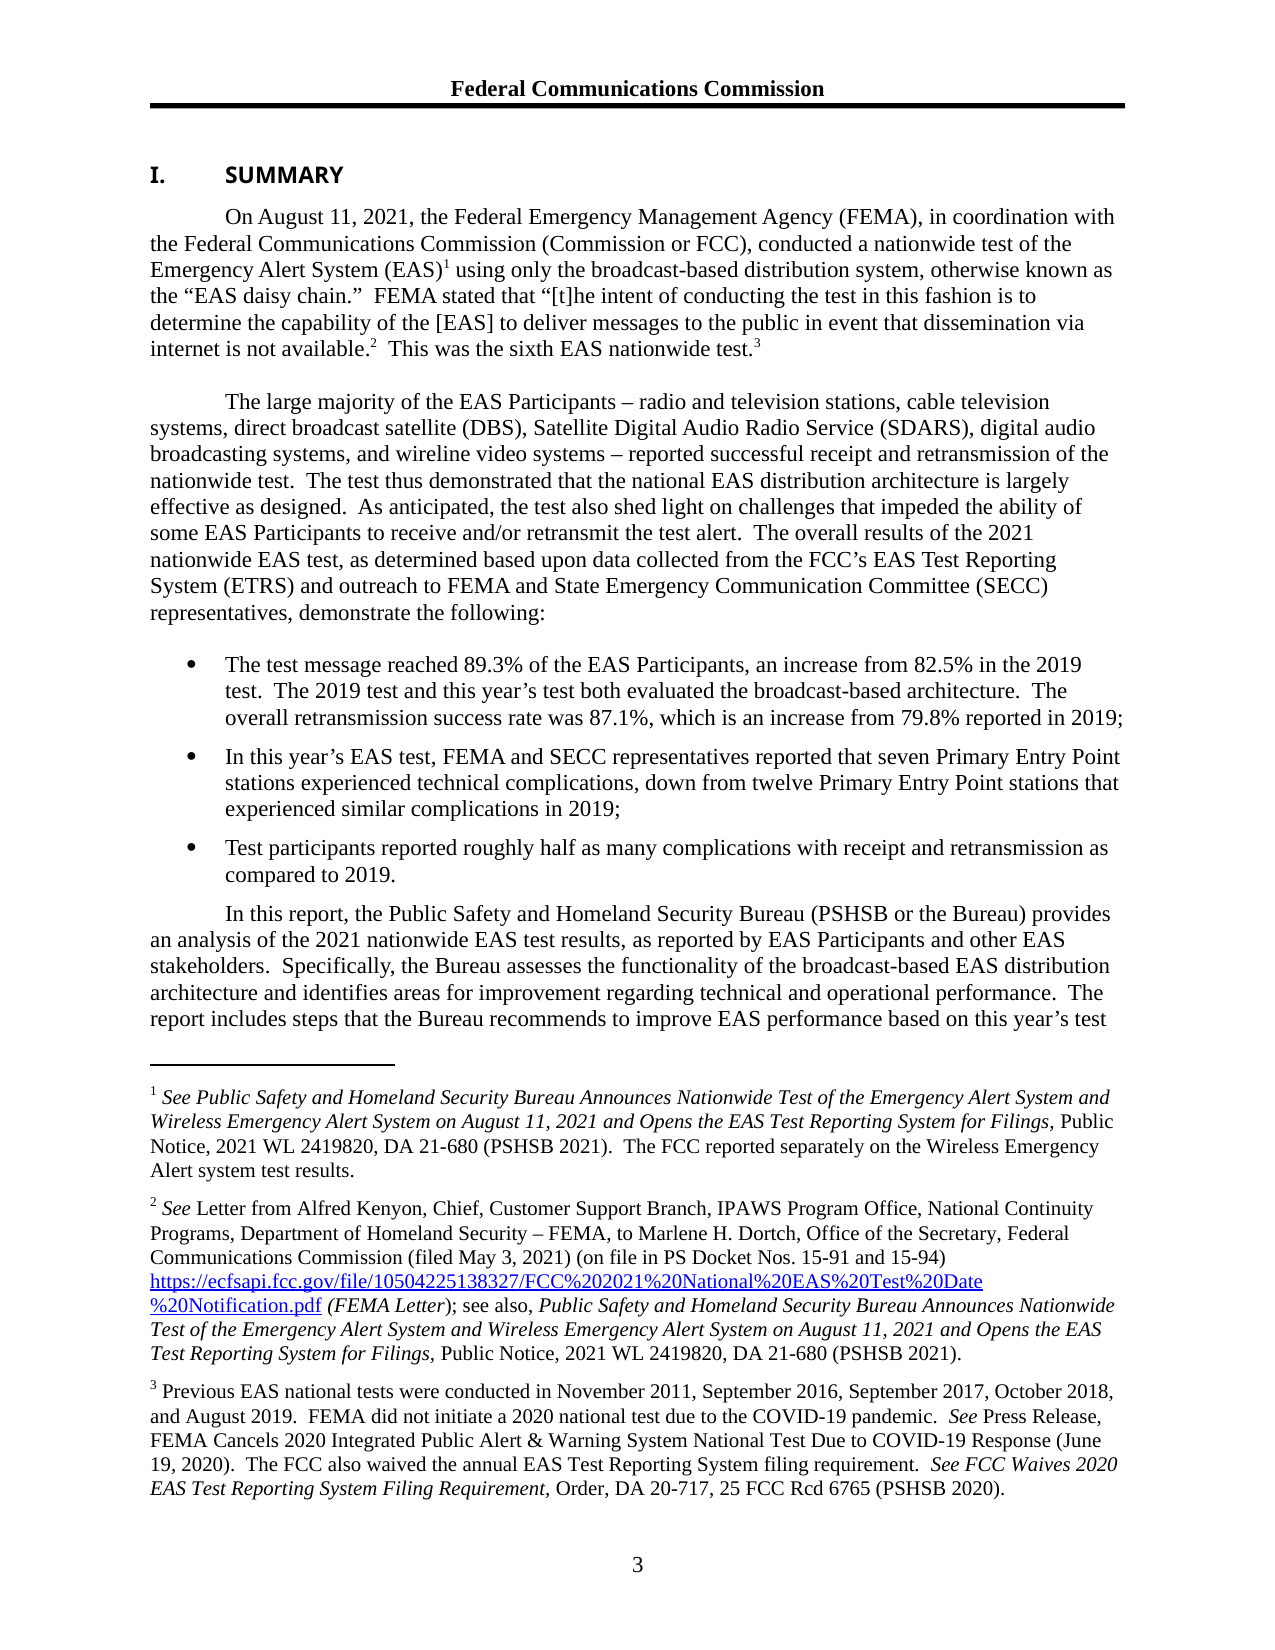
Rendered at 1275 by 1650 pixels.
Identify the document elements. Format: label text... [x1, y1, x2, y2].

text On August 11, 2021, the Federal Emergency Management Agency (FEMA), in coordination with the Federal Communications Commission (Commission or FCC), conducted a nationwide test of the Emergency Alert System (EAS) using only the broadcast-based distribution system, otherwise known as the “EAS daisy chain.” FEMA stated that “[t]he intent of conducting the test in this fashion is to determine the capability of the [EAS] to deliver messages to the public in event that dissemination via internet is not available. This was the sixth EAS nationwide test. [150, 203, 1125, 361]
list In this year’s EAS test, FEMA and SECC representatives reported that seven Primary Entry Point stations experienced technical complications, down from twelve Primary Entry Point stations that experienced similar complications in 2019; [187, 743, 1125, 822]
list Test participants reported roughly half as many complications with receipt and retransmission as compared to 2019. [187, 834, 1125, 887]
list The test message reached 89.3% of the EAS Participants, an increase from 82.5% in the 2019 test. The 2019 test and this year’s test both evaluated the broadcast-based architecture. The overall retransmission success rate was 87.1%, which is an increase from 79.8% reported in 2019; [187, 651, 1125, 730]
list In this report, the Public Safety and Homeland Security Bureau (PSHSB or the Bureau) provides an analysis of the 2021 nationwide EAS test results, as reported by EAS Participants and other EAS stakeholders. Specifically, the Bureau assesses the functionality of the broadcast-based EAS distribution architecture and identifies areas for improvement regarding technical and operational performance. The report includes steps that the Bureau recommends to improve EAS performance based on this year’s test results. Similarly, it recommends actions that EAS Participants can take to improve the reliability and reach of the EAS. [150, 899, 1125, 1031]
text The large majority of the EAS Participants – radio and television stations, cable television systems, direct broadcast satellite (DBS), Satellite Digital Audio Radio Service (SDARS), digital audio broadcasting systems, and wireline video systems – reported successful receipt and retransmission of the nationwide test. The test thus demonstrated that the national EAS distribution architecture is largely effective as designed. As anticipated, the test also shed light on challenges that impeded the ability of some EAS Participants to receive and/or retransmit the test alert. The overall results of the 2021 nationwide EAS test, as determined based upon data collected from the FCC’s EAS Test Reporting System (ETRS) and outreach to FEMA and State Emergency Communication Committee (SECC) representatives, demonstrate the following: [150, 388, 1125, 625]
subtitle Summary [150, 159, 1125, 191]
